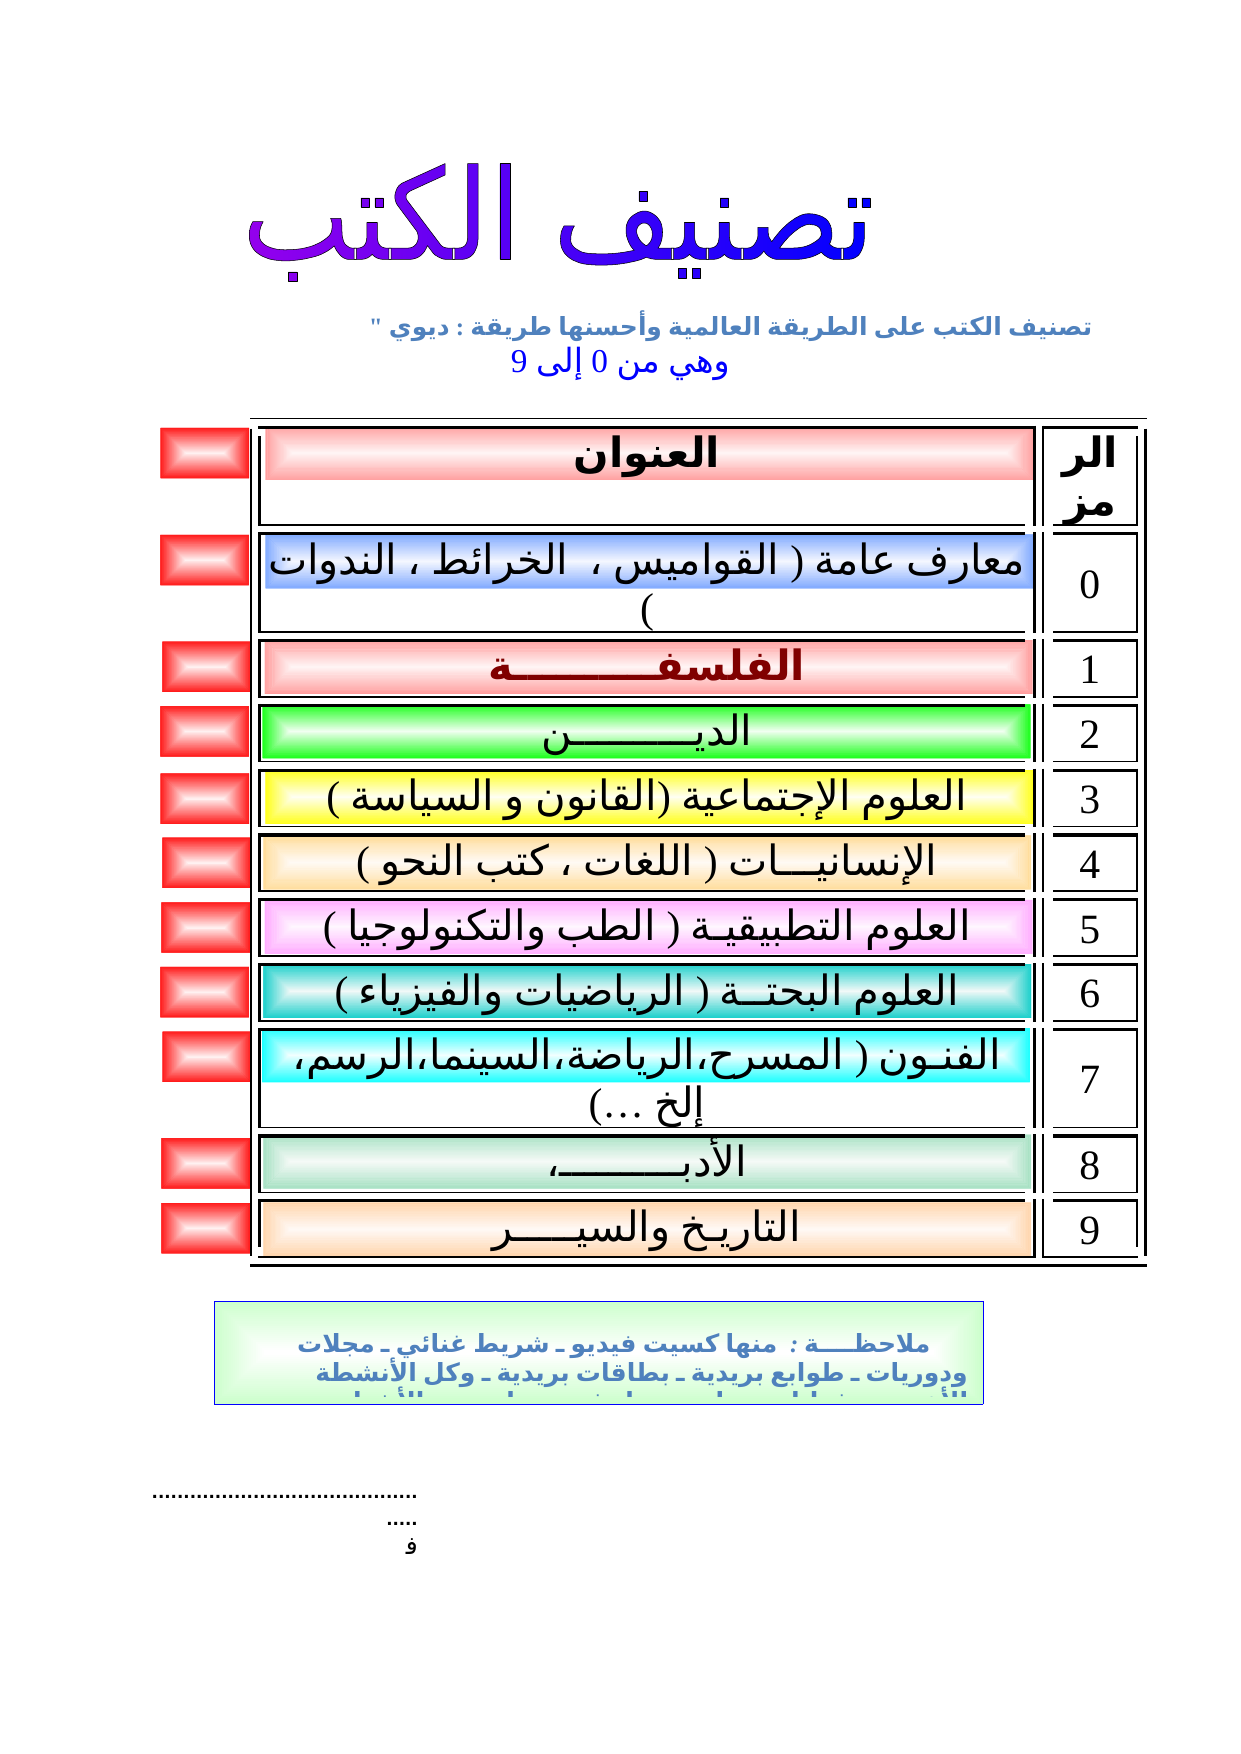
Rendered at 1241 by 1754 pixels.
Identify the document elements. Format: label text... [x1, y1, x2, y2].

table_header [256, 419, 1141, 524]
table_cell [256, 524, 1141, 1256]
subtitle تصنيف الكتب على الطريقة العالمية وأحسنها طريقة : ديوي " [148, 312, 1093, 341]
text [148, 1454, 418, 1559]
text وهي من 0 إلى 9 [148, 341, 1093, 379]
